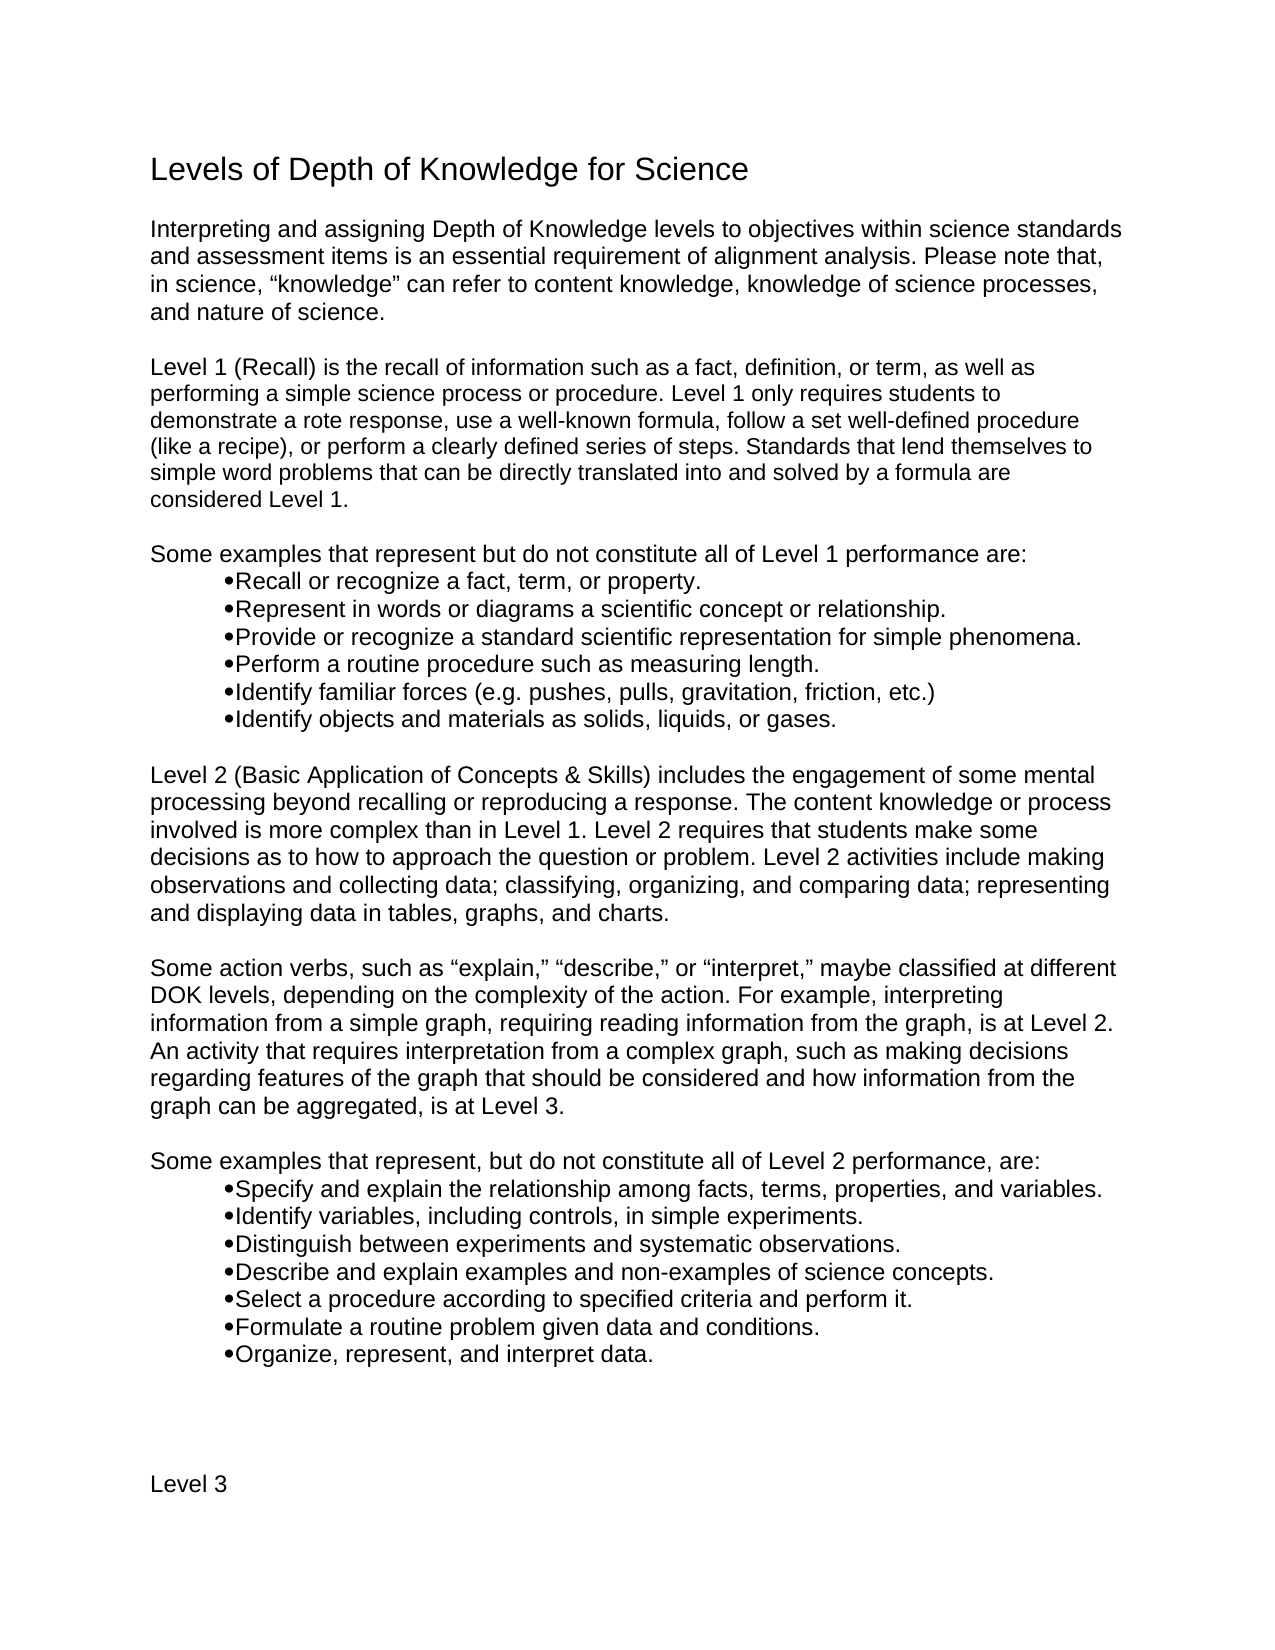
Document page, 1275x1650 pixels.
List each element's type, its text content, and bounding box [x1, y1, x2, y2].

text Level 3 [150, 1470, 1125, 1497]
text Some examples that represent but do not constitute all of Level 1 performance are: [150, 540, 1125, 567]
text Identify objects and materials as solids, liquids, or gases. [225, 705, 1125, 733]
text Formulate a routine problem given data and conditions. [225, 1313, 1125, 1340]
text Identify familiar forces (e.g. pushes, pulls, gravitation, friction, etc.) [225, 678, 1125, 705]
text Organize, represent, and interpret data. [225, 1340, 1125, 1368]
text Level 1 (Recall) is the recall of information such as a fact, definition, or term, as well as performing a simple science process or procedure. Level 1 only requires students to demonstrate a rote response, use a well-known formula, follow a set well-defined procedure (like a recipe), or perform a clearly defined series of steps. Standards that lend themselves to simple word problems that can be directly translated into and solved by a formula are considered Level 1. [150, 353, 1125, 512]
text Identify variables, including controls, in simple experiments. [225, 1202, 1125, 1230]
text Distinguish between experiments and systematic observations. [225, 1230, 1125, 1257]
text Select a procedure according to specified criteria and perform it. [225, 1285, 1125, 1313]
text Level 2 (Basic Application of Concepts & Skills) includes the engagement of some mental processing beyond recalling or reproducing a response. The content knowledge or process involved is more complex than in Level 1. Level 2 requires that students make some decisions as to how to approach the question or problem. Level 2 activities include making observations and collecting data; classifying, organizing, and comparing data; representing and displaying data in tables, graphs, and charts. [150, 761, 1125, 926]
text Specify and explain the relationship among facts, terms, properties, and variables. [225, 1174, 1125, 1202]
text Some examples that represent, but do not constitute all of Level 2 performance, are: [150, 1147, 1125, 1174]
text Perform a routine procedure such as measuring length. [225, 650, 1125, 678]
text Describe and explain examples and non-examples of science concepts. [225, 1257, 1125, 1285]
text Interpreting and assigning Depth of Knowledge levels to objectives within science standards and assessment items is an essential requirement of alignment analysis. Please note that, in science, “knowledge” can refer to content knowledge, knowledge of science processes, and nature of science. [150, 215, 1125, 325]
text Some action verbs, such as “explain,” “describe,” or “interpret,” maybe classified at different DOK levels, depending on the complexity of the action. For example, interpreting information from a simple graph, requiring reading information from the graph, is at Level 2. An activity that requires interpretation from a complex graph, such as making decisions regarding features of the graph that should be considered and how information from the graph can be aggregated, is at Level 3. [150, 954, 1125, 1119]
text Provide or recognize a standard scientific representation for simple phenomena. [225, 622, 1125, 650]
text Represent in words or diagrams a scientific concept or relationship. [225, 595, 1125, 622]
text Levels of Depth of Knowledge for Science [150, 150, 1125, 187]
text Recall or recognize a fact, term, or property. [225, 567, 1125, 595]
